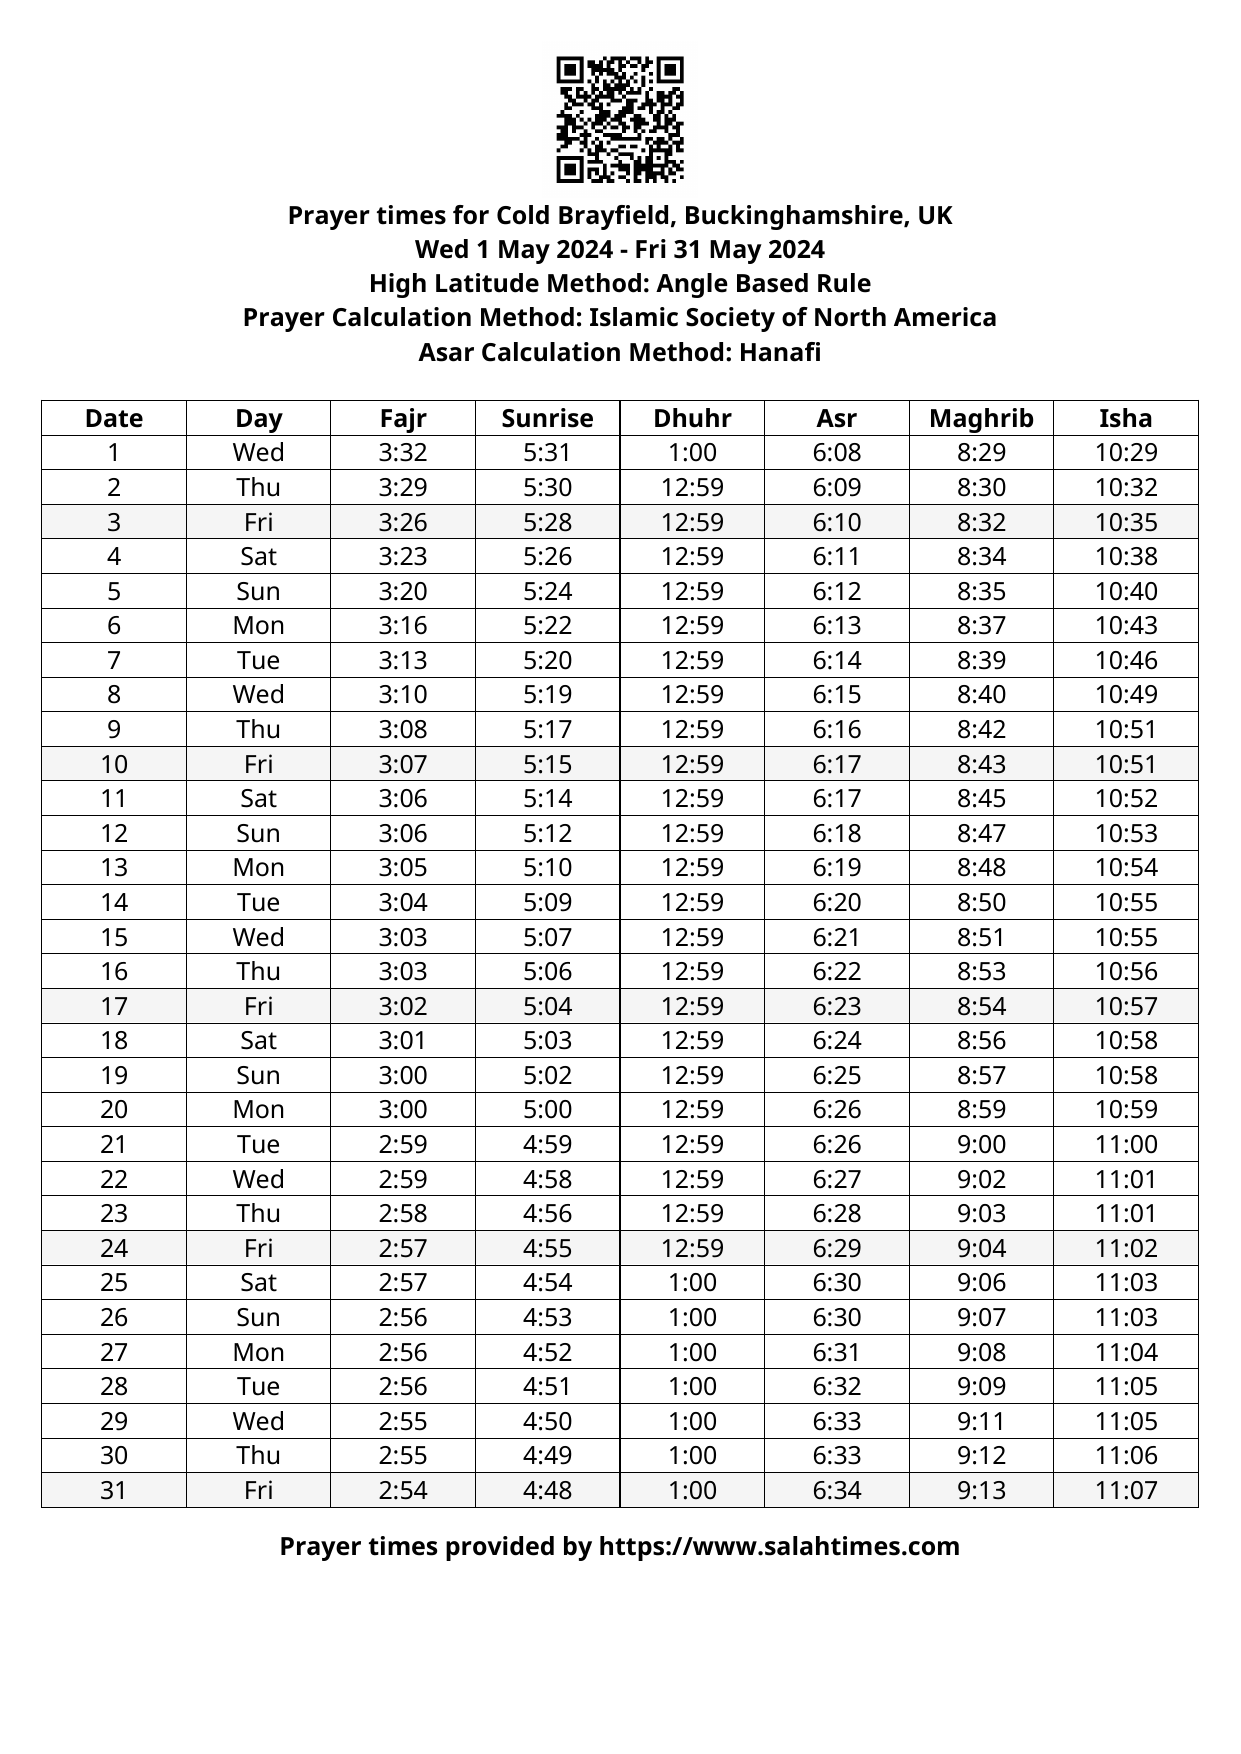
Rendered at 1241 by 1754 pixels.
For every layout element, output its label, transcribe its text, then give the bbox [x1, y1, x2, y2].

text Prayer times provided by https://www.salahtimes.com [42, 1528, 1198, 1563]
table_cell 4:52 [476, 1335, 619, 1368]
table_cell 15 [42, 920, 186, 953]
table_cell 22 [42, 1162, 186, 1195]
table_cell 4:48 [476, 1473, 619, 1507]
table_cell 10:58 [1054, 1024, 1198, 1057]
table_cell 5:19 [476, 678, 619, 711]
table_cell 8:39 [910, 643, 1053, 677]
table_cell 6:21 [765, 920, 909, 953]
table_cell 3:03 [331, 920, 475, 953]
table_cell Sun [187, 1300, 330, 1334]
table_cell 11:00 [1054, 1127, 1198, 1161]
table_cell Sun [187, 816, 330, 849]
table_cell Tue [187, 1127, 330, 1161]
table_cell 6:30 [765, 1266, 909, 1299]
table_cell 5:22 [476, 609, 619, 642]
table_cell 1:00 [621, 1266, 764, 1299]
table_cell 11 [42, 781, 186, 815]
table_cell Thu [187, 954, 330, 988]
table_cell Sun [187, 574, 330, 607]
table_cell 6:18 [765, 816, 909, 849]
table_cell 12:59 [621, 747, 764, 780]
table_cell 1:00 [621, 1473, 764, 1507]
table_cell 1 [42, 436, 186, 469]
table_header Day [187, 401, 330, 434]
table_cell 9:04 [910, 1231, 1053, 1264]
table_cell 11:03 [1054, 1300, 1198, 1334]
table_cell 10:59 [1054, 1093, 1198, 1126]
table_cell 10:52 [1054, 781, 1198, 815]
table_cell 2:57 [331, 1266, 475, 1299]
table_cell 6:09 [765, 470, 909, 504]
table_cell 4:59 [476, 1127, 619, 1161]
table_cell 10:57 [1054, 989, 1198, 1022]
table_cell 23 [42, 1196, 186, 1230]
table_cell 12:59 [621, 1162, 764, 1195]
table_cell 2:55 [331, 1404, 475, 1437]
table_header Isha [1054, 401, 1198, 434]
table_cell Tue [187, 643, 330, 677]
table_cell 12:59 [621, 920, 764, 953]
table_cell 12:59 [621, 1231, 764, 1264]
table_cell 1:00 [621, 436, 764, 469]
table_cell 2:59 [331, 1127, 475, 1161]
table_cell 30 [42, 1439, 186, 1472]
table_cell Mon [187, 1335, 330, 1368]
table_cell 13 [42, 851, 186, 884]
table_cell 6:20 [765, 885, 909, 919]
table_cell 5:00 [476, 1093, 619, 1126]
table_cell 5:09 [476, 885, 619, 919]
table_cell 3:10 [331, 678, 475, 711]
table_cell 8:37 [910, 609, 1053, 642]
table_cell Fri [187, 1473, 330, 1507]
table_cell 3:20 [331, 574, 475, 607]
table_cell Thu [187, 470, 330, 504]
table_cell 3:06 [331, 781, 475, 815]
table_cell 17 [42, 989, 186, 1022]
table_cell 18 [42, 1024, 186, 1057]
table_cell 5:15 [476, 747, 619, 780]
table_cell 12:59 [621, 539, 764, 573]
table_cell Wed [187, 1404, 330, 1437]
table_cell 3:26 [331, 505, 475, 538]
picture [542, 41, 699, 198]
table_cell 6:23 [765, 989, 909, 1022]
table_cell 5:06 [476, 954, 619, 988]
table_cell 5:28 [476, 505, 619, 538]
table_cell 3:08 [331, 712, 475, 746]
table_cell 10:29 [1054, 436, 1198, 469]
table_cell 10 [42, 747, 186, 780]
table_cell Tue [187, 885, 330, 919]
table_cell 12:59 [621, 1127, 764, 1161]
table_cell 1:00 [621, 1404, 764, 1437]
table_cell 3:13 [331, 643, 475, 677]
table_cell 6:31 [765, 1335, 909, 1368]
table_cell 8:56 [910, 1024, 1053, 1057]
table_cell 2:57 [331, 1231, 475, 1264]
table_cell 5:03 [476, 1024, 619, 1057]
table_cell 6:32 [765, 1369, 909, 1403]
table_cell 6:13 [765, 609, 909, 642]
table_cell 6:30 [765, 1300, 909, 1334]
table_cell 5:02 [476, 1058, 619, 1092]
table_cell 6:11 [765, 539, 909, 573]
table_cell 11:01 [1054, 1196, 1198, 1230]
table_cell 5:26 [476, 539, 619, 573]
table_cell 10:49 [1054, 678, 1198, 711]
table_cell 4:50 [476, 1404, 619, 1437]
table_cell 6:10 [765, 505, 909, 538]
table_cell 6:34 [765, 1473, 909, 1507]
table_cell 6:24 [765, 1024, 909, 1057]
table_cell 6:14 [765, 643, 909, 677]
table_cell 1:00 [621, 1300, 764, 1334]
table_cell 8:51 [910, 920, 1053, 953]
table_cell 3:00 [331, 1093, 475, 1126]
table_cell 11:04 [1054, 1335, 1198, 1368]
table_cell 1:00 [621, 1335, 764, 1368]
table_cell 4:53 [476, 1300, 619, 1334]
table_header Dhuhr [621, 401, 764, 434]
table_cell 2 [42, 470, 186, 504]
table_cell Fri [187, 1231, 330, 1264]
table_cell 24 [42, 1231, 186, 1264]
table_cell 5:24 [476, 574, 619, 607]
table_cell 14 [42, 885, 186, 919]
table_cell 12:59 [621, 885, 764, 919]
table_cell 12:59 [621, 505, 764, 538]
table_cell 8:48 [910, 851, 1053, 884]
table_cell 10:55 [1054, 885, 1198, 919]
table_cell 8:45 [910, 781, 1053, 815]
table_cell 9:13 [910, 1473, 1053, 1507]
text Prayer Calculation Method: Islamic Society of North America [42, 300, 1198, 334]
table_cell 5:31 [476, 436, 619, 469]
table_cell 3:02 [331, 989, 475, 1022]
table_cell 8:29 [910, 436, 1053, 469]
table_cell 25 [42, 1266, 186, 1299]
table_cell 21 [42, 1127, 186, 1161]
table_cell 3:05 [331, 851, 475, 884]
table_cell Mon [187, 1093, 330, 1126]
table_cell Thu [187, 1196, 330, 1230]
table_cell 4:55 [476, 1231, 619, 1264]
table_cell 12:59 [621, 989, 764, 1022]
table_cell 10:38 [1054, 539, 1198, 573]
table_cell 9:02 [910, 1162, 1053, 1195]
table_cell 8:30 [910, 470, 1053, 504]
table_cell 20 [42, 1093, 186, 1126]
table_cell 3:04 [331, 885, 475, 919]
table_header Asr [765, 401, 909, 434]
table_cell 4:58 [476, 1162, 619, 1195]
table_cell 3:23 [331, 539, 475, 573]
text Wed 1 May 2024 - Fri 31 May 2024 [42, 232, 1198, 266]
table_cell 6:33 [765, 1439, 909, 1472]
table_cell 1:00 [621, 1439, 764, 1472]
table_header Date [42, 401, 186, 434]
table_cell 4:49 [476, 1439, 619, 1472]
table_cell 6:16 [765, 712, 909, 746]
table_cell 8:57 [910, 1058, 1053, 1092]
table_cell 6:22 [765, 954, 909, 988]
table_cell 12:59 [621, 1093, 764, 1126]
table_cell 12:59 [621, 1196, 764, 1230]
table_cell 2:56 [331, 1335, 475, 1368]
table_cell 9:03 [910, 1196, 1053, 1230]
table_cell 6 [42, 609, 186, 642]
table_cell 3:16 [331, 609, 475, 642]
table_cell 5:17 [476, 712, 619, 746]
table_cell 11:03 [1054, 1266, 1198, 1299]
table_cell 3:07 [331, 747, 475, 780]
table_cell 12 [42, 816, 186, 849]
table_cell 9:11 [910, 1404, 1053, 1437]
table_cell Thu [187, 712, 330, 746]
table_cell 10:56 [1054, 954, 1198, 988]
table_cell 12:59 [621, 851, 764, 884]
table_cell 12:59 [621, 643, 764, 677]
table_cell 11:02 [1054, 1231, 1198, 1264]
table_cell 5:30 [476, 470, 619, 504]
table_cell 10:32 [1054, 470, 1198, 504]
table_cell 8:43 [910, 747, 1053, 780]
table_cell 6:17 [765, 747, 909, 780]
text High Latitude Method: Angle Based Rule [42, 266, 1198, 300]
table_cell 8:54 [910, 989, 1053, 1022]
table_cell 8:40 [910, 678, 1053, 711]
table_cell 19 [42, 1058, 186, 1092]
table_cell 9:06 [910, 1266, 1053, 1299]
table_header Maghrib [910, 401, 1053, 434]
table_cell 8:53 [910, 954, 1053, 988]
table_cell 8:34 [910, 539, 1053, 573]
table_cell 10:51 [1054, 747, 1198, 780]
table_cell 12:59 [621, 470, 764, 504]
table_cell 2:58 [331, 1196, 475, 1230]
table_cell Fri [187, 505, 330, 538]
table_cell 4:56 [476, 1196, 619, 1230]
table_cell Mon [187, 851, 330, 884]
table_cell 2:55 [331, 1439, 475, 1472]
table_cell Sat [187, 1266, 330, 1299]
table_cell 5:14 [476, 781, 619, 815]
table_cell Wed [187, 436, 330, 469]
table_cell 5:07 [476, 920, 619, 953]
table_header Fajr [331, 401, 475, 434]
table_cell 6:15 [765, 678, 909, 711]
table_cell 3:06 [331, 816, 475, 849]
table_cell 29 [42, 1404, 186, 1437]
table_cell 12:59 [621, 816, 764, 849]
table_cell 2:56 [331, 1300, 475, 1334]
table_cell 6:08 [765, 436, 909, 469]
table_cell 12:59 [621, 678, 764, 711]
table_cell Wed [187, 1162, 330, 1195]
table_cell Fri [187, 989, 330, 1022]
table_cell Wed [187, 678, 330, 711]
table_cell 3:32 [331, 436, 475, 469]
table_cell 5:12 [476, 816, 619, 849]
table_cell 3:01 [331, 1024, 475, 1057]
table_cell 5:10 [476, 851, 619, 884]
table_cell 3 [42, 505, 186, 538]
table_cell 12:59 [621, 609, 764, 642]
table_header Sunrise [476, 401, 619, 434]
table_cell 9:09 [910, 1369, 1053, 1403]
table_cell 1:00 [621, 1369, 764, 1403]
table_cell 10:55 [1054, 920, 1198, 953]
table_cell 10:40 [1054, 574, 1198, 607]
table_cell 10:53 [1054, 816, 1198, 849]
table_cell 10:46 [1054, 643, 1198, 677]
table_cell 8:50 [910, 885, 1053, 919]
table_cell 6:25 [765, 1058, 909, 1092]
table_cell 7 [42, 643, 186, 677]
table_cell 12:59 [621, 1058, 764, 1092]
table_cell 8:32 [910, 505, 1053, 538]
table_cell 8:59 [910, 1093, 1053, 1126]
table_cell 12:59 [621, 954, 764, 988]
table_cell 10:35 [1054, 505, 1198, 538]
table_cell 2:54 [331, 1473, 475, 1507]
table_cell 8:42 [910, 712, 1053, 746]
table_cell 8 [42, 678, 186, 711]
table_cell 9:07 [910, 1300, 1053, 1334]
table_cell 6:26 [765, 1093, 909, 1126]
table_cell 6:29 [765, 1231, 909, 1264]
table_cell Wed [187, 920, 330, 953]
table_cell 31 [42, 1473, 186, 1507]
table_cell 3:00 [331, 1058, 475, 1092]
table_cell 6:28 [765, 1196, 909, 1230]
table_cell 10:43 [1054, 609, 1198, 642]
table_cell 5 [42, 574, 186, 607]
table_cell 12:59 [621, 712, 764, 746]
table_cell 6:27 [765, 1162, 909, 1195]
table_cell 10:51 [1054, 712, 1198, 746]
table_cell 27 [42, 1335, 186, 1368]
table_cell 4:51 [476, 1369, 619, 1403]
table_cell Sat [187, 1024, 330, 1057]
table_cell 6:26 [765, 1127, 909, 1161]
table_cell 16 [42, 954, 186, 988]
table_cell 12:59 [621, 1024, 764, 1057]
table_cell 6:19 [765, 851, 909, 884]
table_cell Sat [187, 539, 330, 573]
table_cell 11:01 [1054, 1162, 1198, 1195]
table_cell 12:59 [621, 574, 764, 607]
table_cell 10:54 [1054, 851, 1198, 884]
text Asar Calculation Method: Hanafi [42, 334, 1198, 368]
table_cell 28 [42, 1369, 186, 1403]
table_cell 5:04 [476, 989, 619, 1022]
table_cell 6:12 [765, 574, 909, 607]
table_cell 3:29 [331, 470, 475, 504]
table_cell 3:03 [331, 954, 475, 988]
table_cell 11:06 [1054, 1439, 1198, 1472]
table_cell 9:00 [910, 1127, 1053, 1161]
table_cell 9:08 [910, 1335, 1053, 1368]
table_cell 11:05 [1054, 1404, 1198, 1437]
table_cell 9 [42, 712, 186, 746]
table_cell Thu [187, 1439, 330, 1472]
table_cell Tue [187, 1369, 330, 1403]
table_cell 2:59 [331, 1162, 475, 1195]
table_cell 10:58 [1054, 1058, 1198, 1092]
table_cell 6:33 [765, 1404, 909, 1437]
table_cell Fri [187, 747, 330, 780]
table_cell 9:12 [910, 1439, 1053, 1472]
table_cell 8:35 [910, 574, 1053, 607]
table_cell Mon [187, 609, 330, 642]
table_cell 26 [42, 1300, 186, 1334]
table_cell 11:07 [1054, 1473, 1198, 1507]
table_cell 8:47 [910, 816, 1053, 849]
table_cell 4 [42, 539, 186, 573]
table_cell 5:20 [476, 643, 619, 677]
table_cell Sun [187, 1058, 330, 1092]
table_cell 2:56 [331, 1369, 475, 1403]
table_cell 12:59 [621, 781, 764, 815]
table_cell 4:54 [476, 1266, 619, 1299]
table_cell 6:17 [765, 781, 909, 815]
table_cell 11:05 [1054, 1369, 1198, 1403]
text Prayer times for Cold Brayfield, Buckinghamshire, UK [42, 198, 1198, 232]
table_cell Sat [187, 781, 330, 815]
